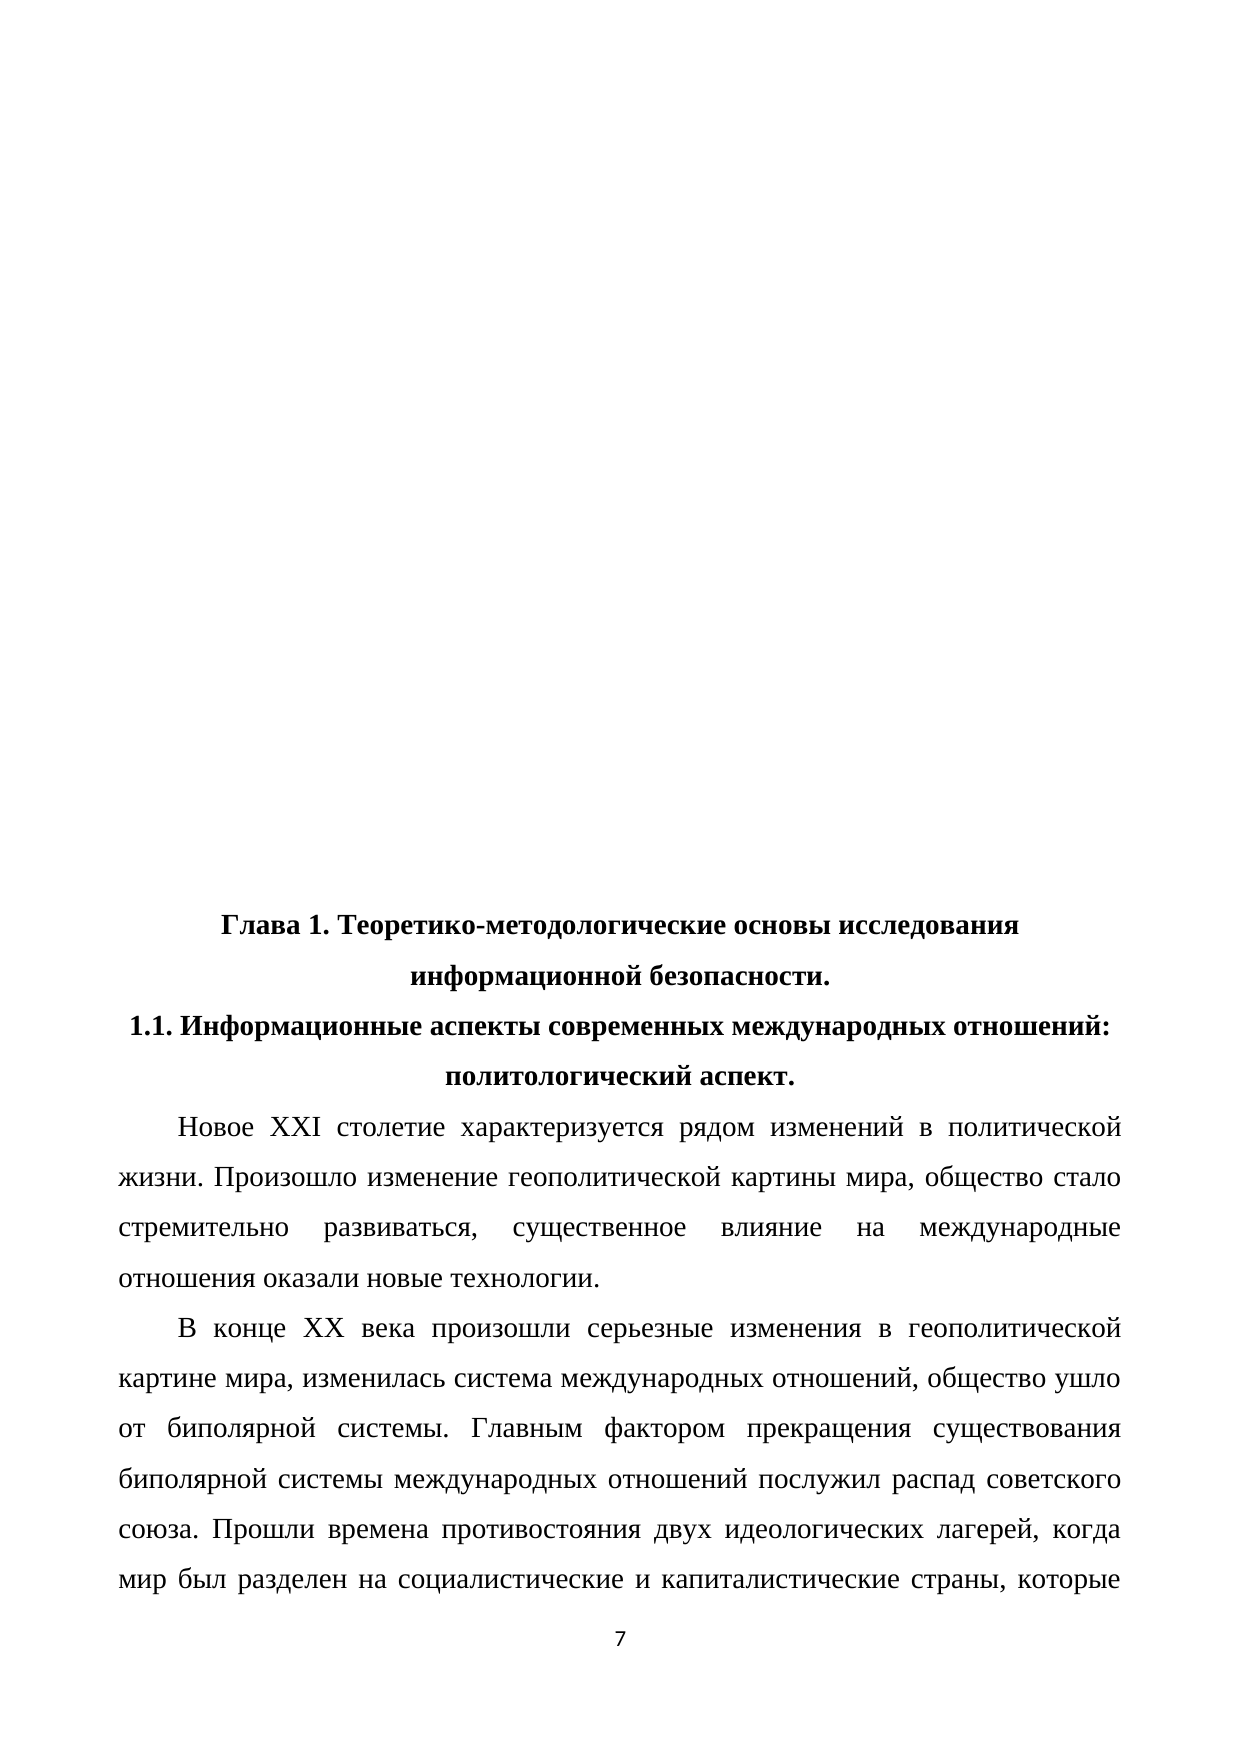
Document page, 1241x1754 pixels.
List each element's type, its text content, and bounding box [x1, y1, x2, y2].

text Глава 1. Теоретико-методологические основы исследования информационной безопасности. 1.1. Информационные аспекты современных международных отношений: политологический аспект. [118, 907, 1122, 1092]
text Новое XXI столетие характеризуется рядом изменений в политической жизни. Произошло изменение геополитической картины мира, общество стало стремительно развиваться, существенное влияние на международные отношения оказали новые технологии. [118, 1109, 1122, 1293]
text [118, 1310, 1122, 1595]
